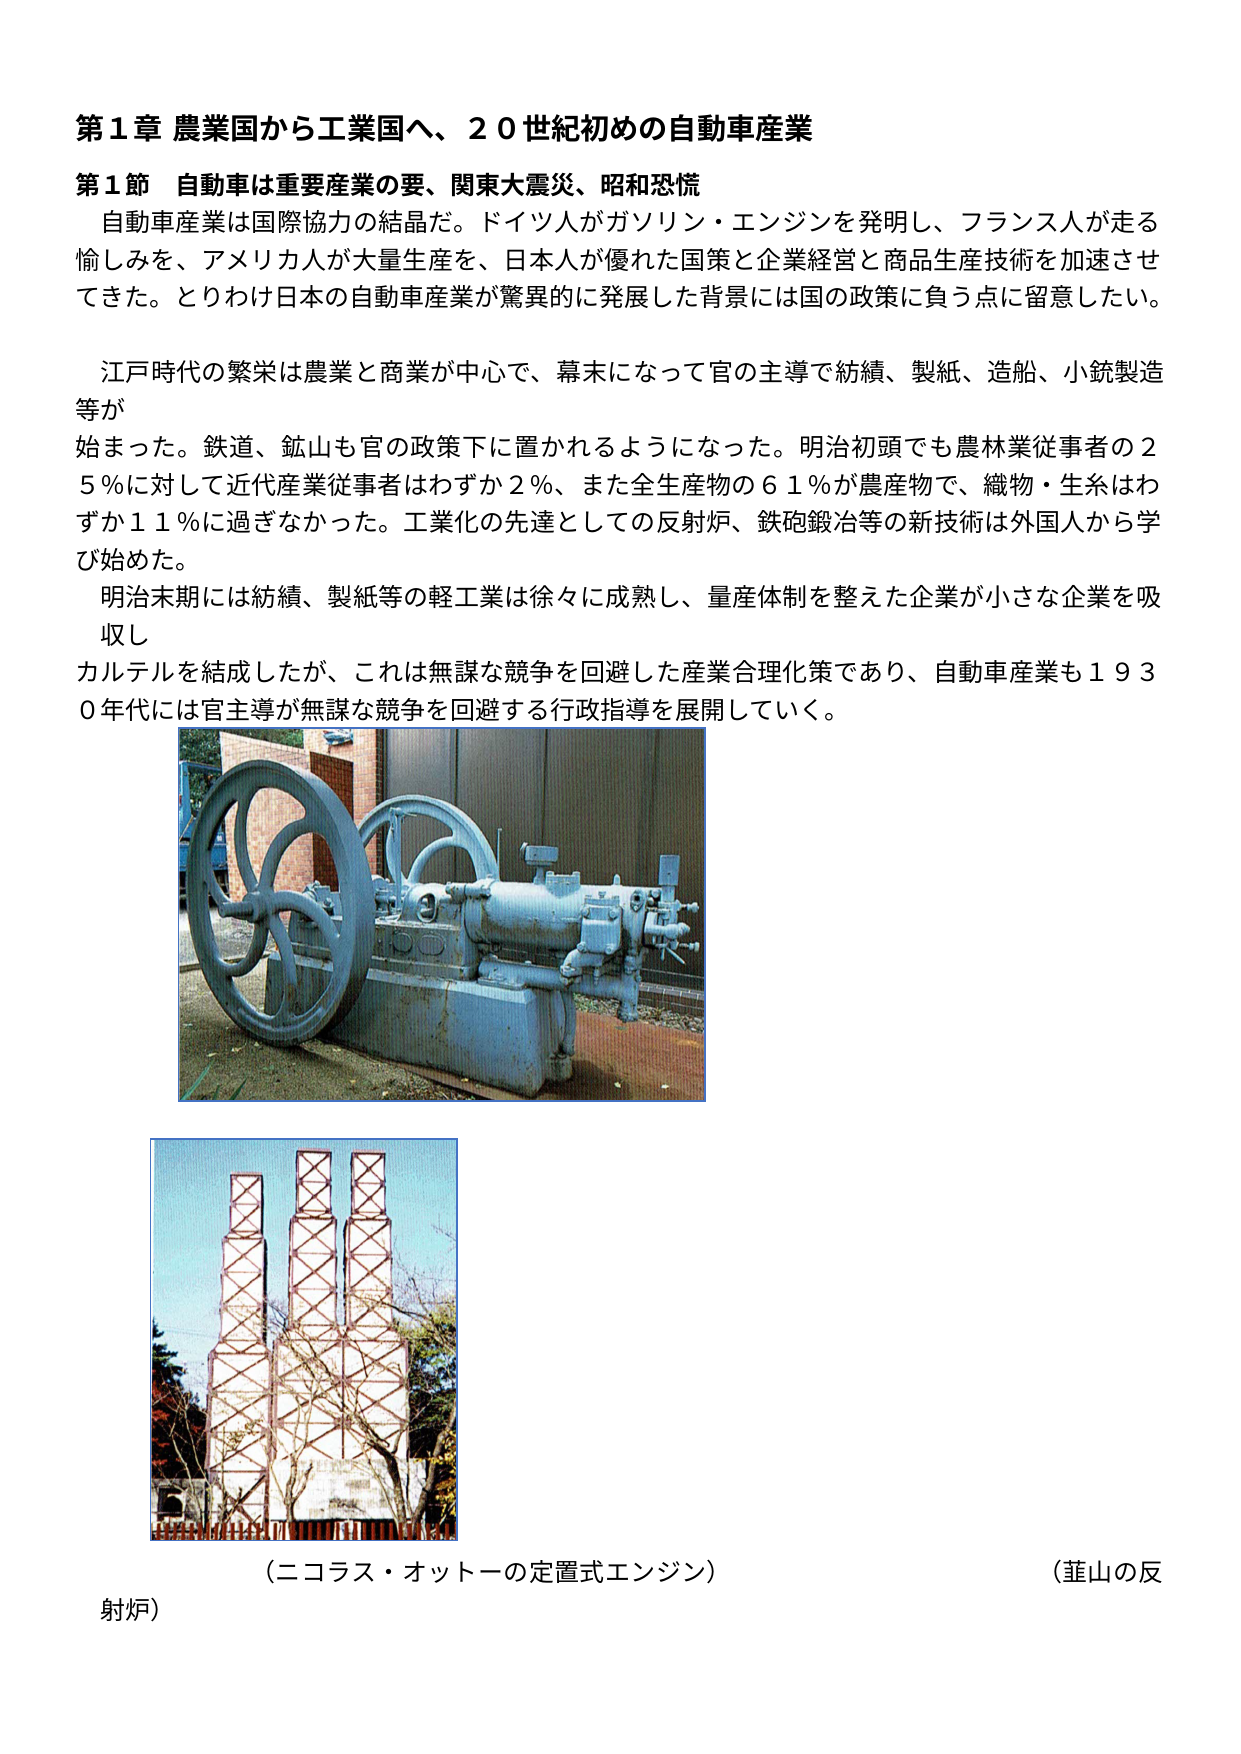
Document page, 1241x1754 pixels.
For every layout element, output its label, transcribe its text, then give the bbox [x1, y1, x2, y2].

text カルテルを結成したが、これは無謀な競争を回避した産業合理化策であり、自動車産業も１９３０年代には官主導が無謀な競争を回避する行政指導を展開していく。 [75, 652, 1165, 727]
text （ニコラス・オットーの定置式エンジン） （韮山の反射炉） [100, 1552, 1165, 1627]
text 江戸時代の繁栄は農業と商業が中心で、幕末になって官の主導で紡績、製紙、造船、小銃製造等が [75, 352, 1165, 427]
text 明治末期には紡績、製紙等の軽工業は徐々に成熟し、量産体制を整えた企業が小さな企業を吸収し [100, 577, 1165, 652]
text 第１節 自動車は重要産業の要、関東大震災、昭和恐慌 [75, 164, 1165, 202]
text 自動車産業は国際協力の結晶だ。ドイツ人がガソリン・エンジンを発明し、フランス人が走る愉しみを、アメリカ人が大量生産を、日本人が優れた国策と企業経営と商品生産技術を加速させてきた。とりわけ日本の自動車産業が驚異的に発展した背景には国の政策に負う点に留意したい。 [75, 202, 1165, 314]
list 農業国から工業国へ、２０世紀初めの自動車産業 [75, 89, 1165, 164]
text 始まった。鉄道、鉱山も官の政策下に置かれるようになった。明治初頭でも農林業従事者の２５％に対して近代産業従事者はわずか２％、また全生産物の６１％が農産物で、織物・生糸はわずか１１％に過ぎなかった。工業化の先達としての反射炉、鉄砲鍛冶等の新技術は外国人から学び始めた。 [75, 427, 1165, 577]
